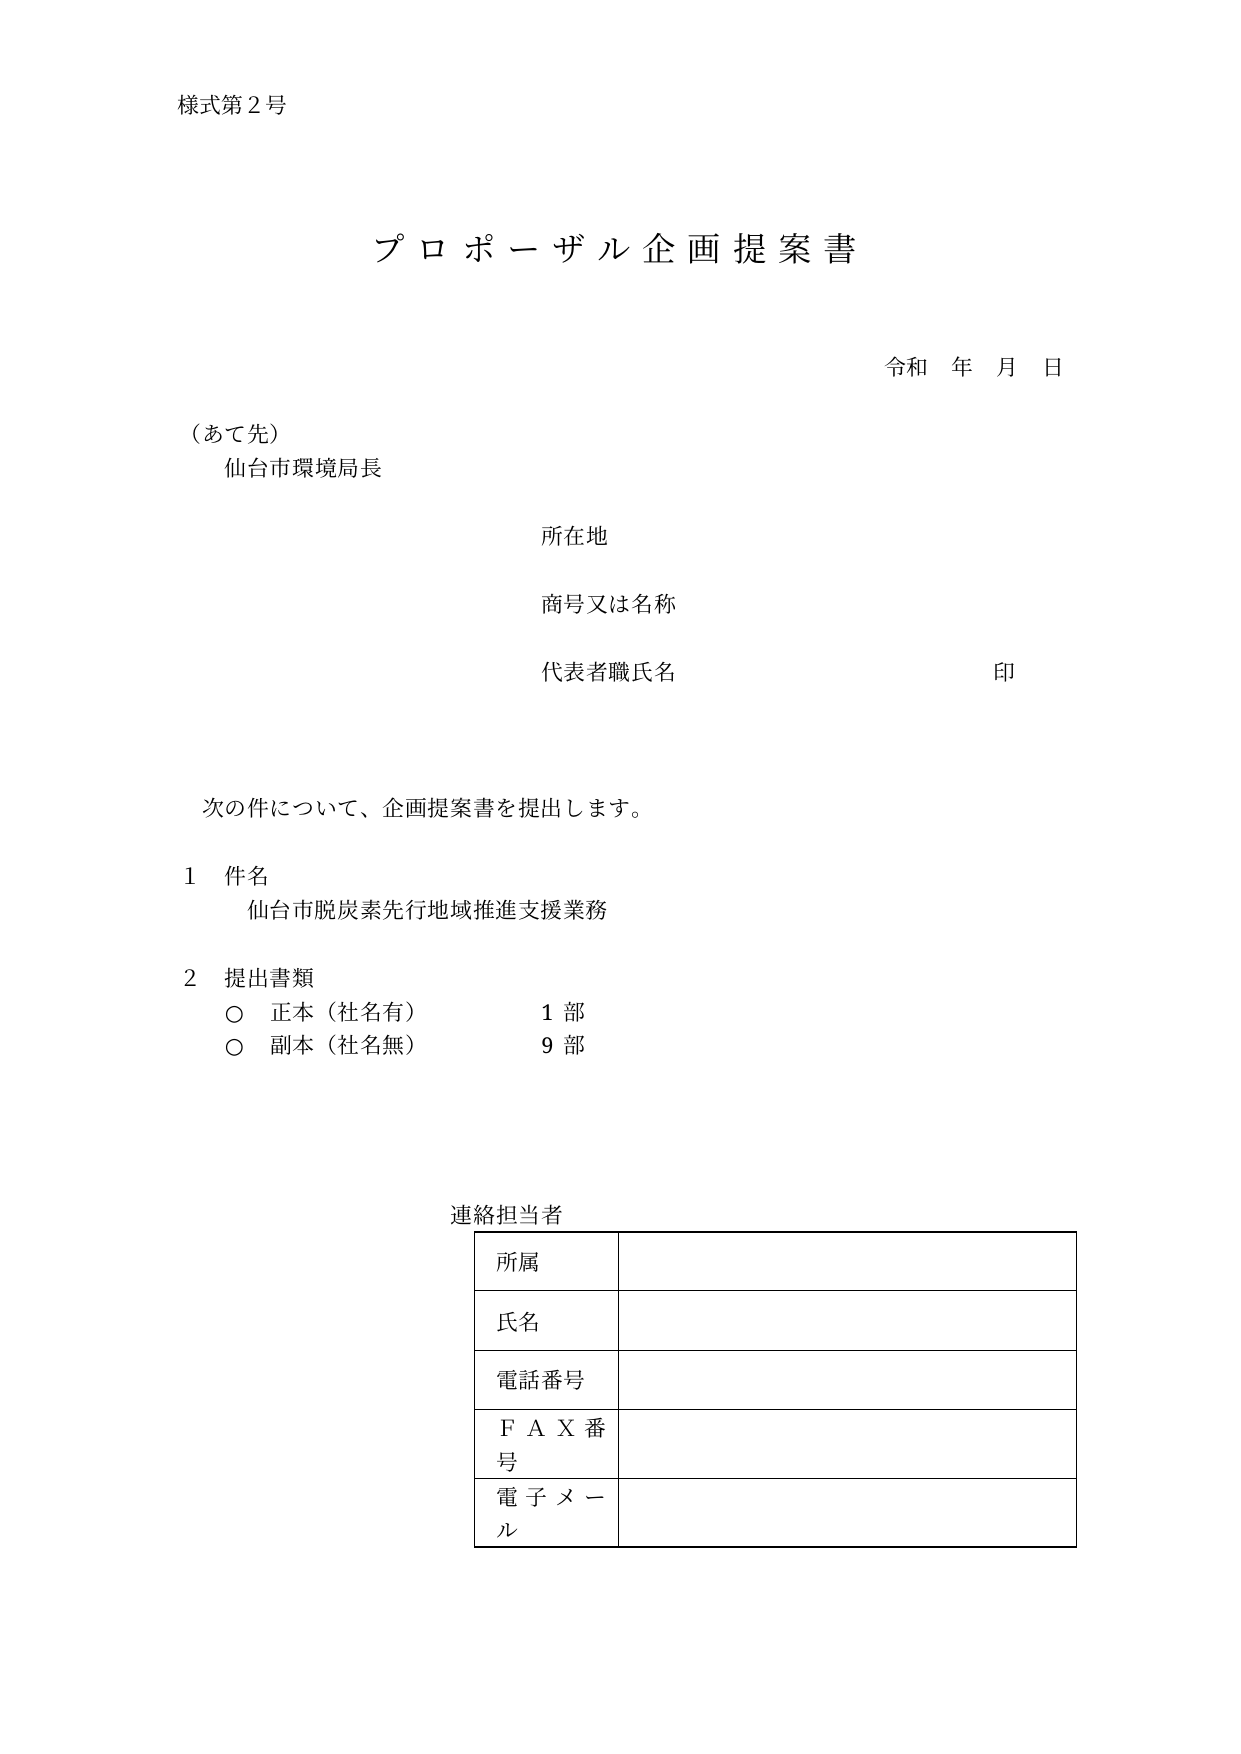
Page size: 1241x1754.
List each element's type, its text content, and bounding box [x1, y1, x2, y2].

table_cell 電子メール [475, 1479, 618, 1546]
text 商号又は名称 [445, 586, 1061, 620]
text プロポーザル企画提案書 [179, 213, 1061, 281]
text 次の件について、企画提案書を提出します。 [179, 790, 1061, 824]
text 仙台市環境局長 [179, 450, 1061, 484]
list 正本（社名有） 1部 [223, 994, 1061, 1028]
table_cell [619, 1291, 1076, 1349]
list 副本（社名無） 9部 [223, 1028, 1061, 1062]
table_cell 氏名 [475, 1291, 618, 1349]
text 仙台市脱炭素先行地域推進支援業務 [179, 892, 1061, 926]
list 件名 [179, 858, 1061, 892]
table_header [619, 1233, 1076, 1290]
table_cell 電話番号 [475, 1351, 618, 1408]
text 代表者職氏名 印 [445, 654, 1061, 688]
text 所在地 [445, 518, 1061, 552]
table_cell [619, 1479, 1076, 1546]
table_header 所属 [475, 1233, 618, 1290]
table_cell [619, 1351, 1076, 1408]
text （あて先） [179, 416, 1061, 450]
list 連絡担当者 [400, 1197, 1061, 1231]
table_cell ＦＡＸ番号 [475, 1410, 618, 1477]
table_cell [619, 1410, 1076, 1477]
list 提出書類 [179, 960, 1061, 994]
text 令和 年 月 日 [179, 348, 1065, 382]
